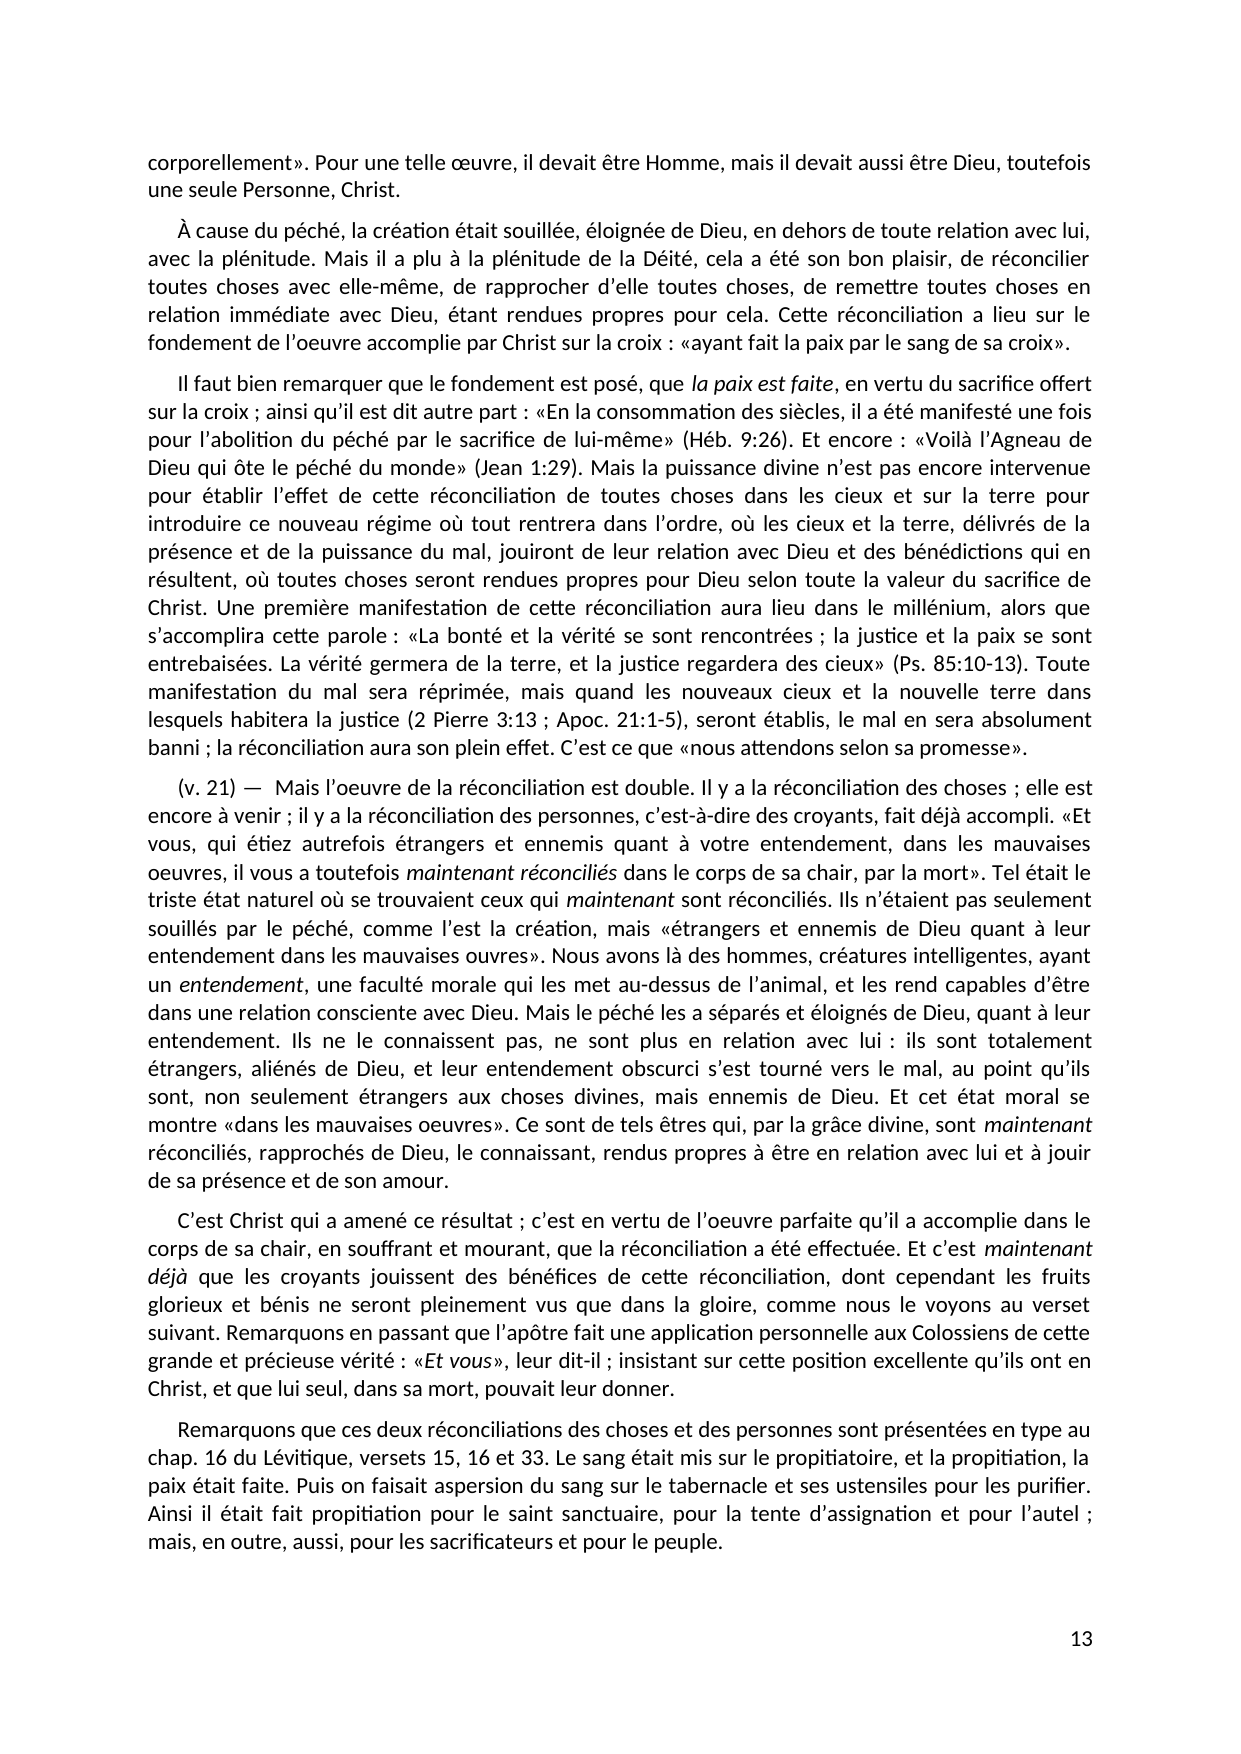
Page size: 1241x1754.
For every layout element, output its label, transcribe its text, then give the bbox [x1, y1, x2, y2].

text Remarquons que ces deux réconciliations des choses et des personnes sont présentées en type au chap. 16 du Lévitique, versets 15, 16 et 33. Le sang était mis sur le propitiatoire, et la propitiation, la paix était faite. Puis on faisait aspersion du sang sur le tabernacle et ses ustensiles pour les purifier. Ainsi il était fait propitiation pour le saint sanctuaire, pour la tente d’assignation et pour l’autel ; mais, en outre, aussi, pour les sacrificateurs et pour le peuple. [148, 1415, 1093, 1555]
text C’est Christ qui a amené ce résultat ; c’est en vertu de l’oeuvre parfaite qu’il a accomplie dans le corps de sa chair, en souffrant et mourant, que la réconciliation a été effectuée. Et c’est maintenant déjà que les croyants jouissent des bénéfices de cette réconciliation, dont cependant les fruits glorieux et bénis ne seront pleinement vus que dans la gloire, comme nous le voyons au verset suivant. Remarquons en passant que l’apôtre fait une application personnelle aux Colossiens de cette grande et précieuse vérité : «Et vous», leur dit-il ; insistant sur cette position excellente qu’ils ont en Christ, et que lui seul, dans sa mort, pouvait leur donner. [148, 1206, 1093, 1402]
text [148, 148, 1093, 204]
text Il faut bien remarquer que le fondement est posé, que la paix est faite, en vertu du sacrifice offert sur la croix ; ainsi qu’il est dit autre part : «En la consommation des siècles, il a été manifesté une fois pour l’abolition du péché par le sacrifice de lui-même» (Héb. 9:26). Et encore : «Voilà l’Agneau de Dieu qui ôte le péché du monde» (Jean 1:29). Mais la puissance divine n’est pas encore intervenue pour établir l’effet de cette réconciliation de toutes choses dans les cieux et sur la terre pour introduire ce nouveau régime où tout rentrera dans l’ordre, où les cieux et la terre, délivrés de la présence et de la puissance du mal, jouiront de leur relation avec Dieu et des bénédictions qui en résultent, où toutes choses seront rendues propres pour Dieu selon toute la valeur du sacrifice de Christ. Une première manifestation de cette réconciliation aura lieu dans le millénium, alors que s’accomplira cette parole : «La bonté et la vérité se sont rencontrées ; la justice et la paix se sont entrebaisées. La vérité germera de la terre, et la justice regardera des cieux» (Ps. 85:10-13). Toute manifestation du mal sera réprimée, mais quand les nouveaux cieux et la nouvelle terre dans lesquels habitera la justice (2 Pierre 3:13 ; Apoc. 21:1-5), seront établis, le mal en sera absolument banni ; la réconciliation aura son plein effet. C’est ce que «nous attendons selon sa promesse». [148, 369, 1093, 761]
text (v. 21) — Mais l’oeuvre de la réconciliation est double. Il y a la réconciliation des choses ; elle est encore à venir ; il y a la réconciliation des personnes, c’est-à-dire des croyants, fait déjà accompli. «Et vous, qui étiez autrefois étrangers et ennemis quant à votre entendement, dans les mauvaises oeuvres, il vous a toutefois maintenant réconciliés dans le corps de sa chair, par la mort». Tel était le triste état naturel où se trouvaient ceux qui maintenant sont réconciliés. Ils n’étaient pas seulement souillés par le péché, comme l’est la création, mais «étrangers et ennemis de Dieu quant à leur entendement dans les mauvaises ouvres». Nous avons là des hommes, créatures intelligentes, ayant un entendement, une faculté morale qui les met au-dessus de l’animal, et les rend capables d’être dans une relation consciente avec Dieu. Mais le péché les a séparés et éloignés de Dieu, quant à leur entendement. Ils ne le connaissent pas, ne sont plus en relation avec lui : ils sont totalement étrangers, aliénés de Dieu, et leur entendement obscurci s’est tourné vers le mal, au point qu’ils sont, non seulement étrangers aux choses divines, mais ennemis de Dieu. Et cet état moral se montre «dans les mauvaises oeuvres». Ce sont de tels êtres qui, par la grâce divine, sont maintenant réconciliés, rapprochés de Dieu, le connaissant, rendus propres à être en relation avec lui et à jouir de sa présence et de son amour. [148, 773, 1093, 1194]
text À cause du péché, la création était souillée, éloignée de Dieu, en dehors de toute relation avec lui, avec la plénitude. Mais il a plu à la plénitude de la Déité, cela a été son bon plaisir, de réconcilier toutes choses avec elle-même, de rapprocher d’elle toutes choses, de remettre toutes choses en relation immédiate avec Dieu, étant rendues propres pour cela. Cette réconciliation a lieu sur le fondement de l’oeuvre accomplie par Christ sur la croix : «ayant fait la paix par le sang de sa croix». [148, 216, 1093, 356]
